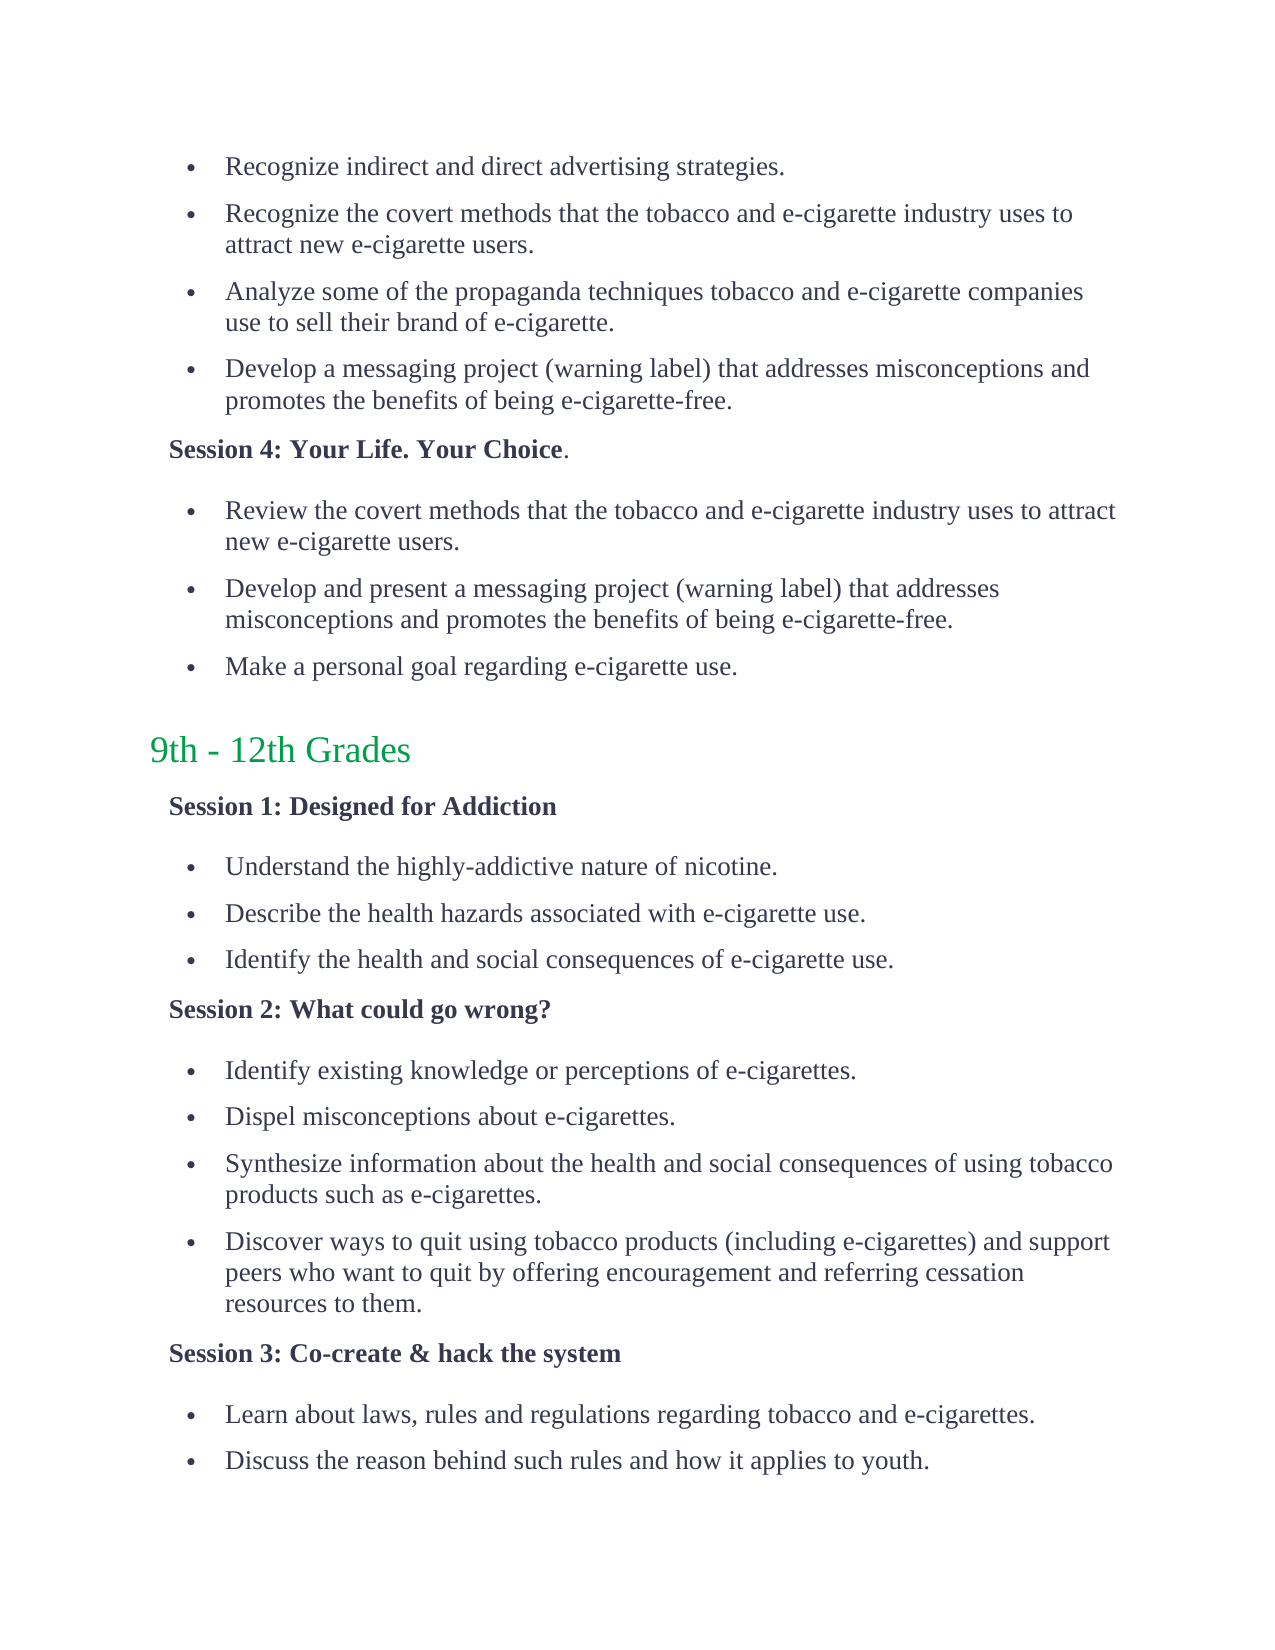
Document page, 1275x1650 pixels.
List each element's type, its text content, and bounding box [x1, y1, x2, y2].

list Discuss the reason behind such rules and how it applies to youth. [187, 1444, 1125, 1476]
list Understand the highly-addictive nature of nicotine. [187, 850, 1125, 881]
list Learn about laws, rules and regulations regarding tobacco and e-cigarettes. [187, 1398, 1125, 1429]
text Session 2: What could go wrong? [169, 993, 1106, 1024]
list Discover ways to quit using tobacco products (including e-cigarettes) and support peers who want to quit by offering encouragement and referring cessation resources to them. [187, 1225, 1125, 1319]
list Synthesize information about the health and social consequences of using tobacco products such as e-cigarettes. [187, 1147, 1125, 1209]
text Session 4: Your Life. Your Choice. [169, 434, 1106, 465]
list Develop a messaging project (warning label) that addresses misconceptions and promotes the benefits of being e-cigarette-free. [187, 353, 1125, 415]
list Identify existing knowledge or perceptions of e-cigarettes. [187, 1054, 1125, 1085]
list Identify the health and social consequences of e-cigarette use. [187, 943, 1125, 975]
list Review the covert methods that the tobacco and e-cigarette industry uses to attract new e-cigarette users. [187, 494, 1125, 556]
text Session 1: Designed for Addiction [169, 790, 1106, 821]
list Develop and present a messaging project (warning label) that addresses misconceptions and promotes the benefits of being e-cigarette-free. [187, 572, 1125, 634]
list Recognize indirect and direct advertising strategies. [187, 150, 1125, 181]
list Make a personal goal regarding e-cigarette use. [187, 650, 1125, 681]
list Recognize the covert methods that the tobacco and e-cigarette industry uses to attract new e-cigarette users. [187, 197, 1125, 259]
list Analyze some of the propaganda techniques tobacco and e-cigarette companies use to sell their brand of e-cigarette. [187, 275, 1125, 337]
text Session 3: Co-create & hack the system [169, 1337, 1106, 1368]
list Dispel misconceptions about e-cigarettes. [187, 1101, 1125, 1132]
list Describe the health hazards associated with e-cigarette use. [187, 897, 1125, 928]
text 9th - 12th Grades [150, 728, 1125, 771]
